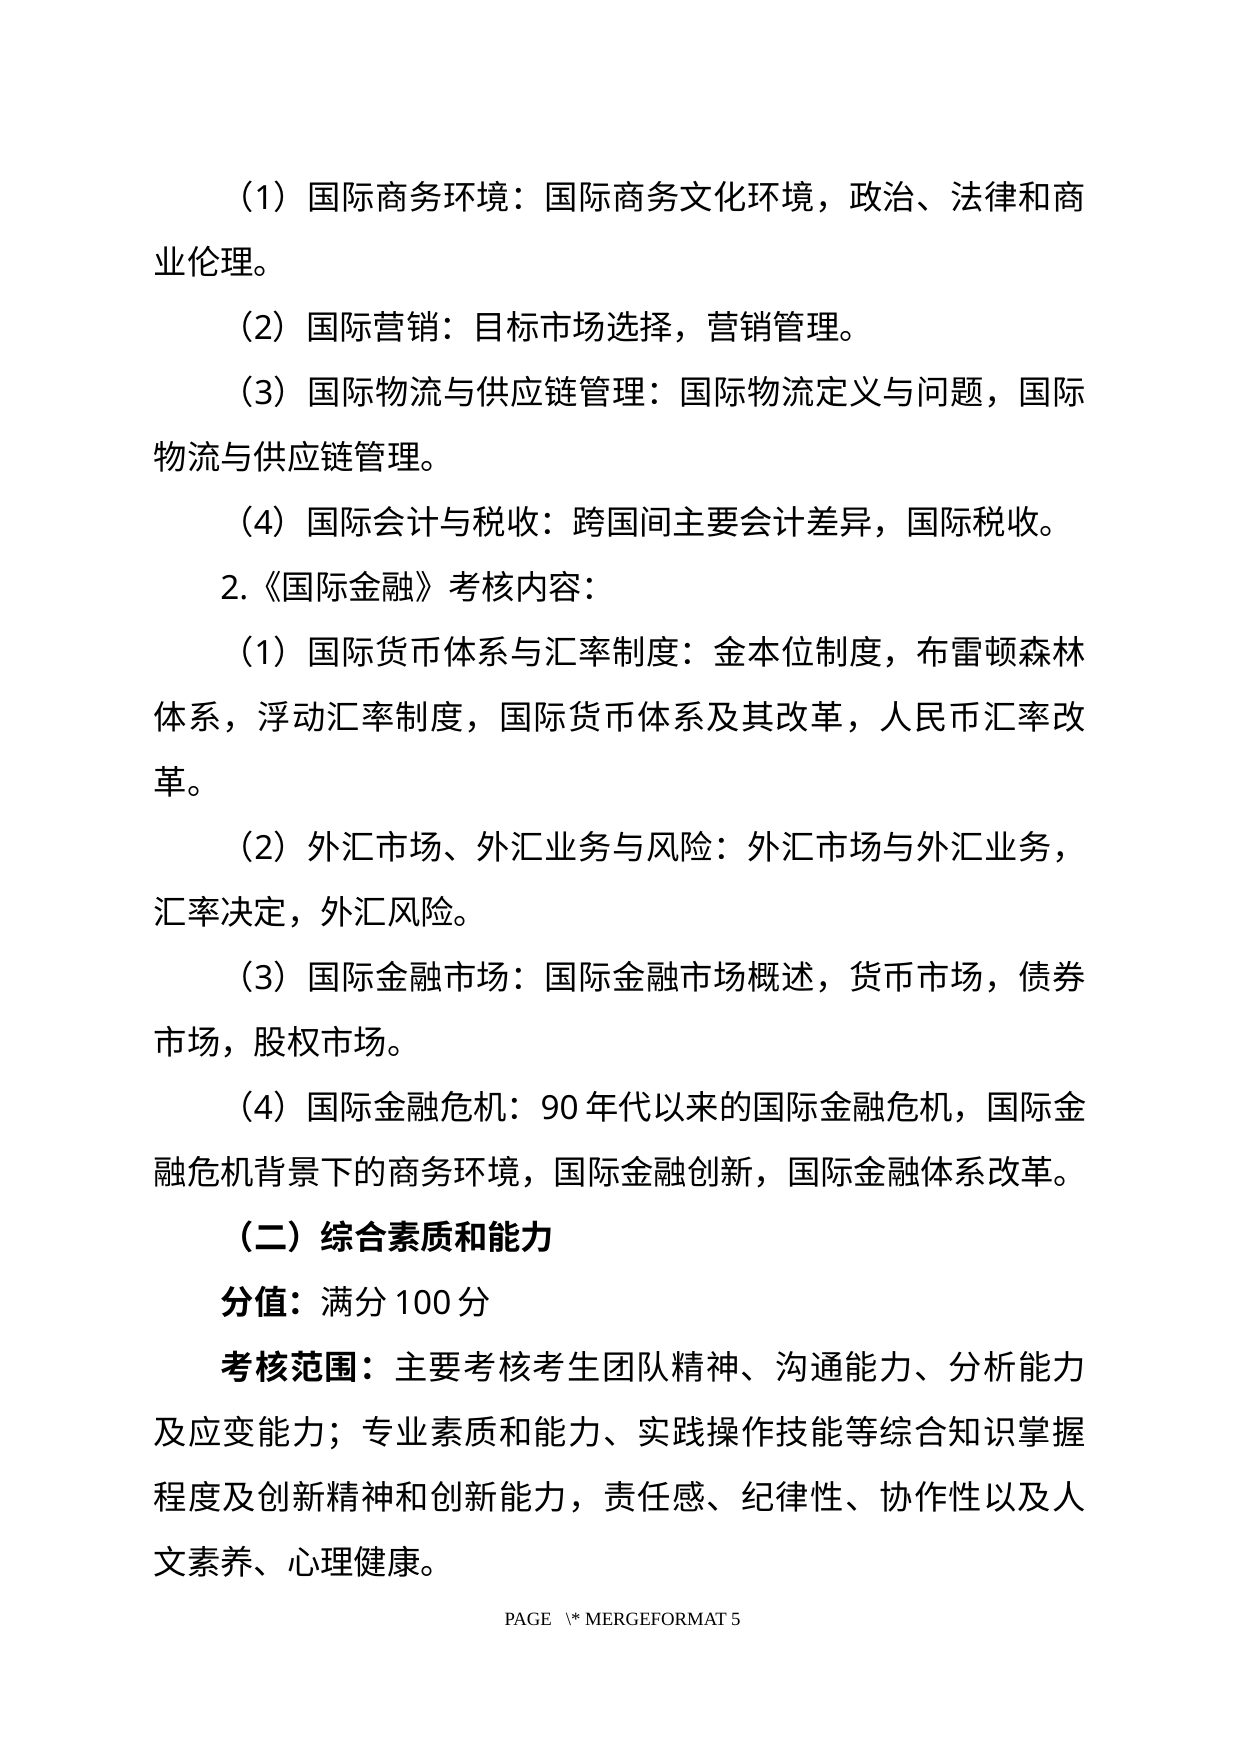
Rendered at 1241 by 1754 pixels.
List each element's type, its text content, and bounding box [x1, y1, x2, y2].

text 2.《国际金融》考核内容： [153, 553, 1087, 618]
text （4）国际金融危机：90年代以来的国际金融危机，国际金融危机背景下的商务环境，国际金融创新，国际金融体系改革。 [153, 1073, 1087, 1203]
text （2）国际营销：目标市场选择，营销管理。 [153, 293, 1087, 358]
text （4）国际会计与税收：跨国间主要会计差异，国际税收。 [153, 488, 1087, 553]
text （1）国际货币体系与汇率制度：金本位制度，布雷顿森林体系，浮动汇率制度，国际货币体系及其改革，人民币汇率改革。 [153, 618, 1087, 813]
text 考核范围：主要考核考生团队精神、沟通能力、分析能力及应变能力；专业素质和能力、实践操作技能等综合知识掌握程度及创新精神和创新能力，责任感、纪律性、协作性以及人文素养、心理健康。 [153, 1333, 1087, 1593]
text （1）国际商务环境：国际商务文化环境，政治、法律和商业伦理。 [153, 163, 1087, 293]
text （2）外汇市场、外汇业务与风险：外汇市场与外汇业务，汇率决定，外汇风险。 [153, 813, 1087, 943]
text （3）国际物流与供应链管理：国际物流定义与问题，国际物流与供应链管理。 [153, 358, 1087, 488]
text （二）综合素质和能力 [153, 1203, 1087, 1268]
text （3）国际金融市场：国际金融市场概述，货币市场，债券市场，股权市场。 [153, 943, 1087, 1073]
text 分值：满分100分 [153, 1268, 1087, 1333]
